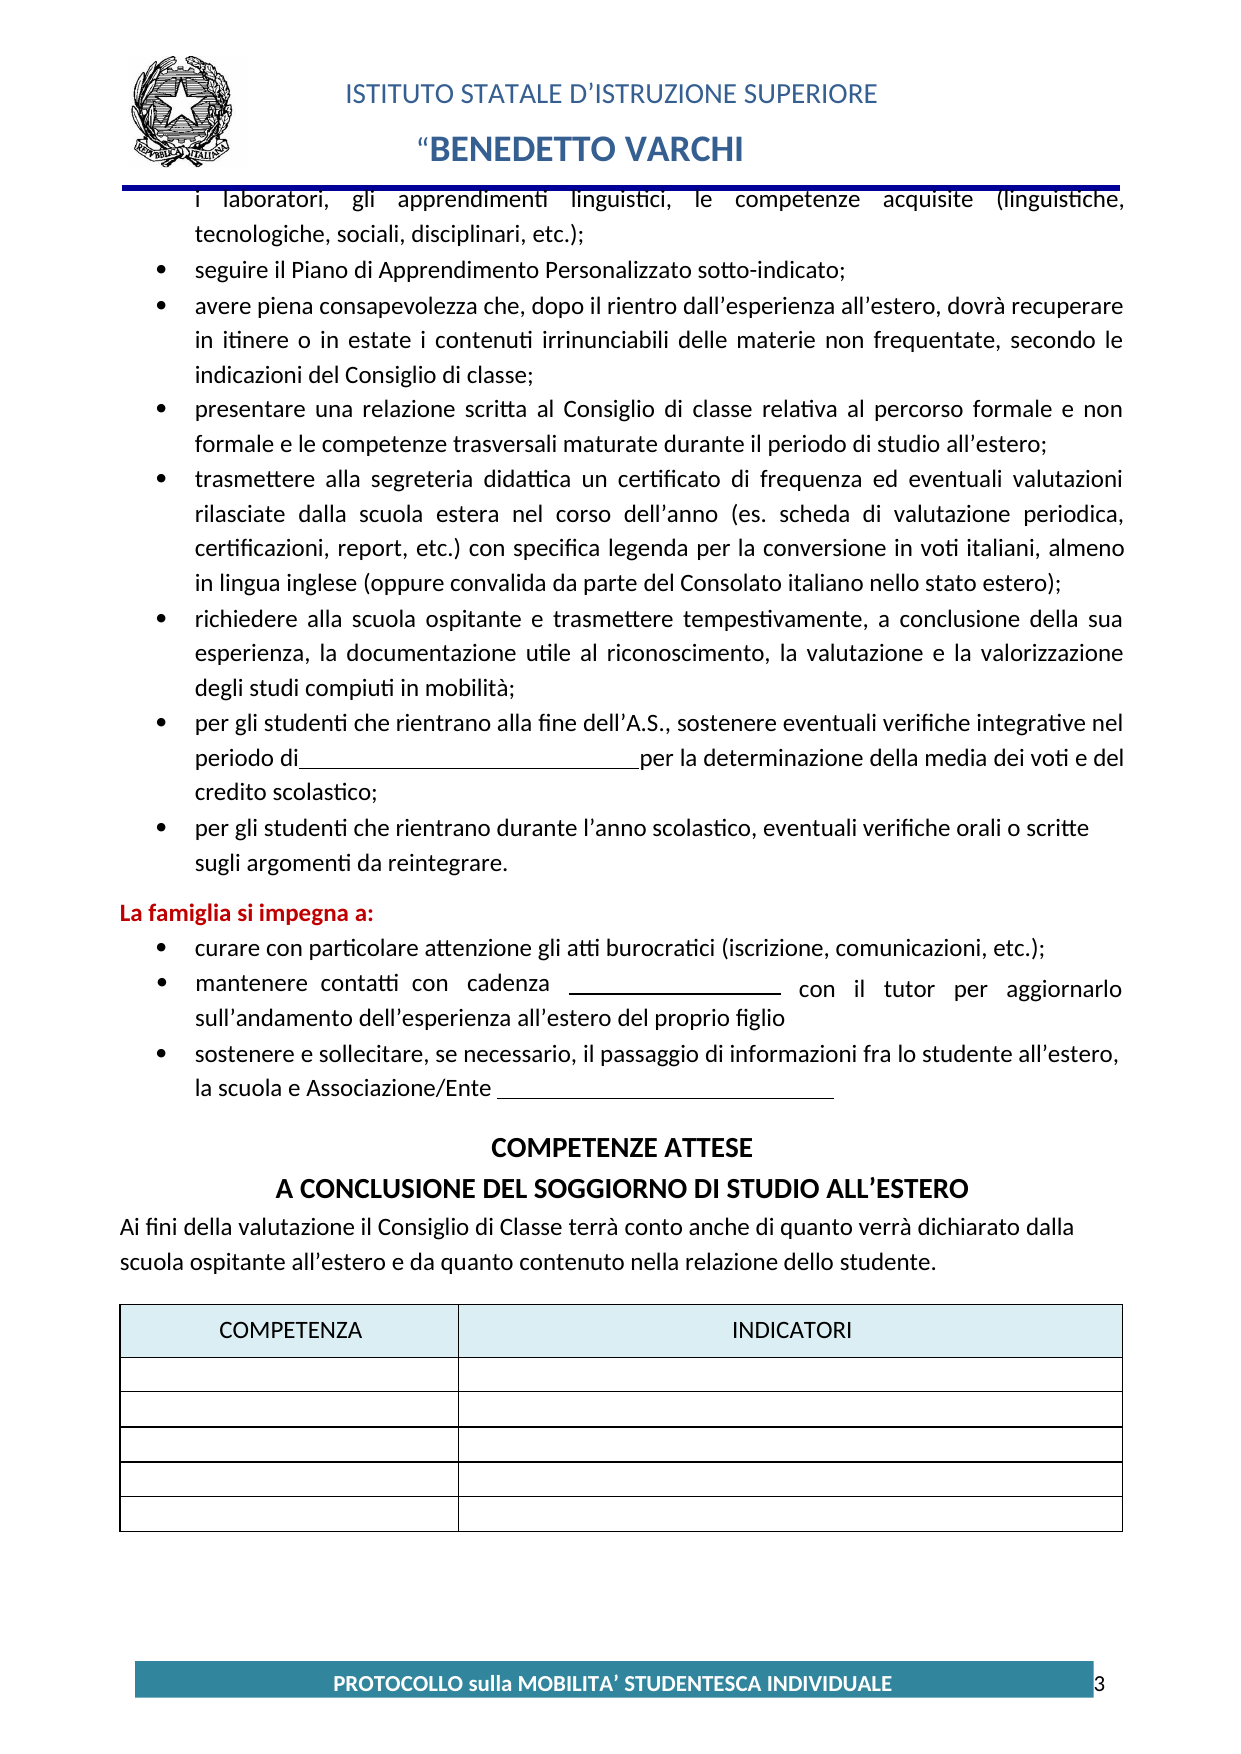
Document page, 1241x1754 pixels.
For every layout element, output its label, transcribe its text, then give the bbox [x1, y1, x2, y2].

text A CONCLUSIONE DEL SOGGIORNO DI STUDIO ALL’ESTERO [108, 1170, 1136, 1205]
list sostenere e sollecitare, se necessario, il passaggio di informazioni fra lo studente all’estero, la scuola e Associazione/Ente [157, 1038, 1122, 1103]
list richiedere alla scuola ospitante e trasmettere tempestivamente, a conclusione della sua esperienza, la documentazione utile al riconoscimento, la valutazione e la valorizzazione degli studi compiuti in mobilità; [157, 603, 1125, 702]
text i laboratori, gli apprendimenti linguistici, le competenze acquisite (linguistiche, tecnologiche, sociali, disciplinari, etc.); [194, 183, 1125, 249]
list per gli studenti che rientrano alla fine dell’A.S., sostenere eventuali verifiche integrative nel periodo di per la determinazione della media dei voti e del credito scolastico; [157, 708, 1125, 807]
table_cell [121, 1358, 458, 1391]
table_cell [121, 1428, 458, 1461]
text Ai fini della valutazione il Consiglio di Classe terrà conto anche di quanto verrà dichiarato dalla scuola ospitante all’estero e da quanto contenuto nella relazione dello studente. [119, 1211, 1076, 1276]
subtitle COMPETENZE ATTESE [108, 1129, 1136, 1164]
table_cell [121, 1497, 458, 1531]
text sull’andamento dell’esperienza all’estero del proprio figlio [108, 1002, 785, 1033]
table_cell [459, 1428, 1122, 1461]
text con il tutor per aggiornarlo [799, 973, 1136, 1004]
table_cell [459, 1497, 1122, 1531]
subtitle La famiglia si impegna a: [119, 897, 1136, 928]
table_cell [459, 1463, 1122, 1496]
picture [128, 56, 248, 168]
list mantenere contatti con cadenza [108, 967, 781, 998]
list curare con particolare attenzione gli atti burocratici (iscrizione, comunicazioni, etc.); [157, 932, 1136, 963]
list seguire il Piano di Apprendimento Personalizzato sotto-indicato; [157, 253, 1136, 285]
table_cell [459, 1358, 1122, 1391]
table_header INDICATORI [459, 1305, 1122, 1357]
table_cell [121, 1392, 458, 1426]
table_cell [121, 1463, 458, 1496]
table_cell [459, 1392, 1122, 1426]
list presentare una relazione scritta al Consiglio di classe relativa al percorso formale e non formale e le competenze trasversali maturate durante il periodo di studio all’estero; [157, 393, 1125, 458]
list avere piena consapevolezza che, dopo il rientro dall’esperienza all’estero, dovrà recuperare in itinere o in estate i contenuti irrinunciabili delle materie non frequentate, secondo le indicazioni del Consiglio di classe; [157, 290, 1125, 389]
list per gli studenti che rientrano durante l’anno scolastico, eventuali verifiche orali o scritte sugli argomenti da reintegrare. [157, 812, 1091, 877]
list trasmettere alla segreteria didattica un certificato di frequenza ed eventuali valutazioni rilasciate dalla scuola estera nel corso dell’anno (es. scheda di valutazione periodica, certificazioni, report, etc.) con specifica legenda per la conversione in voti italiani, almeno in lingua inglese (oppure convalida da parte del Consolato italiano nello stato estero); [157, 463, 1125, 597]
table_header COMPETENZA [121, 1305, 458, 1357]
